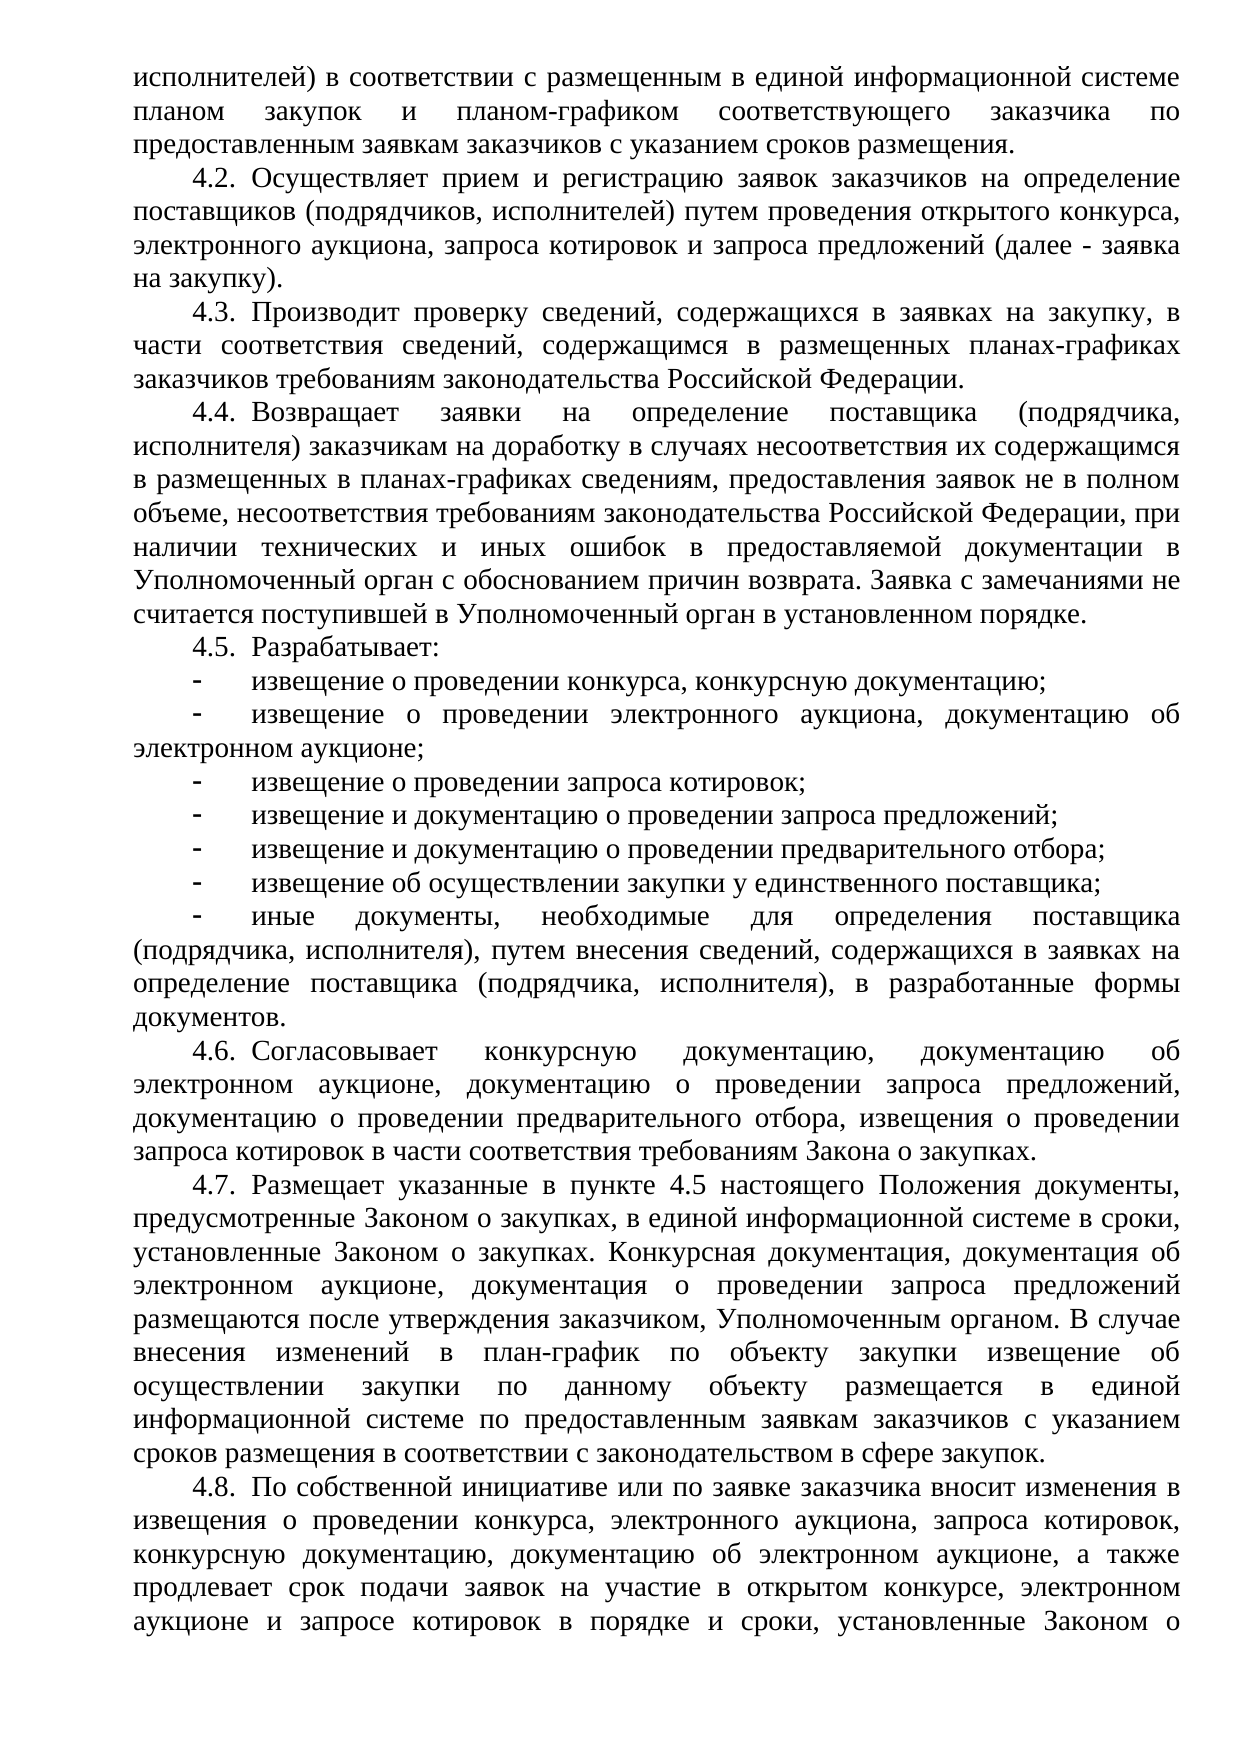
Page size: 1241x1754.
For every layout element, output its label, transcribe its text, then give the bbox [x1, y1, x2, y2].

list Возвращает заявки на определение поставщика (подрядчика, исполнителя) заказчикам на доработку в случаях несоответствия их содержащимся в размещенных в планах-графиках сведениям, предоставления заявок не в полном объеме, несоответствия требованиям законодательства Российской Федерации, при наличии технических и иных ошибок в предоставляемой документации в Уполномоченный орган с обоснованием причин возврата. Заявка с замечаниями не считается поступившей в Уполномоченный орган в установленном порядке. [133, 394, 1181, 629]
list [133, 1469, 1181, 1636]
list извещение об осуществлении закупки у единственного поставщика; [133, 865, 1181, 898]
list извещение и документацию о проведении предварительного отбора; [133, 831, 1181, 865]
list Согласовывает конкурсную документацию, документацию об электронном аукционе, документацию о проведении запроса предложений, документацию о проведении предварительного отбора, извещения о проведении запроса котировок в части соответствия требованиям Закона о закупках. [133, 1033, 1181, 1167]
list извещение о проведении электронного аукциона, документацию об электронном аукционе; [133, 697, 1181, 764]
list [133, 59, 1181, 160]
list Осуществляет прием и регистрацию заявок заказчиков на определение поставщиков (подрядчиков, исполнителей) путем проведения открытого конкурса, электронного аукциона, запроса котировок и запроса предложений (далее - заявка на закупку). [133, 160, 1181, 294]
list Разрабатывает: [133, 629, 1181, 663]
list извещение о проведении конкурса, конкурсную документацию; [133, 663, 1181, 697]
list Размещает указанные в пункте 4.5 настоящего Положения документы, предусмотренные Законом о закупках, в единой информационной системе в сроки, установленные Законом о закупках. Конкурсная документация, документация об электронном аукционе, документация о проведении запроса предложений размещаются после утверждения заказчиком, Уполномоченным органом. В случае внесения изменений в план-график по объекту закупки извещение об осуществлении закупки по данному объекту размещается в единой информационной системе по предоставленным заявкам заказчиков с указанием сроков размещения в соответствии с законодательством в сфере закупок. [133, 1167, 1181, 1469]
list извещение о проведении запроса котировок; [133, 764, 1181, 797]
list Производит проверку сведений, содержащихся в заявках на закупку, в части соответствия сведений, содержащимся в размещенных планах-графиках заказчиков требованиям законодательства Российской Федерации. [133, 294, 1181, 394]
list извещение и документацию о проведении запроса предложений; [133, 797, 1181, 831]
list иные документы, необходимые для определения поставщика (подрядчика, исполнителя), путем внесения сведений, содержащихся в заявках на определение поставщика (подрядчика, исполнителя), в разработанные формы документов. [133, 898, 1181, 1033]
